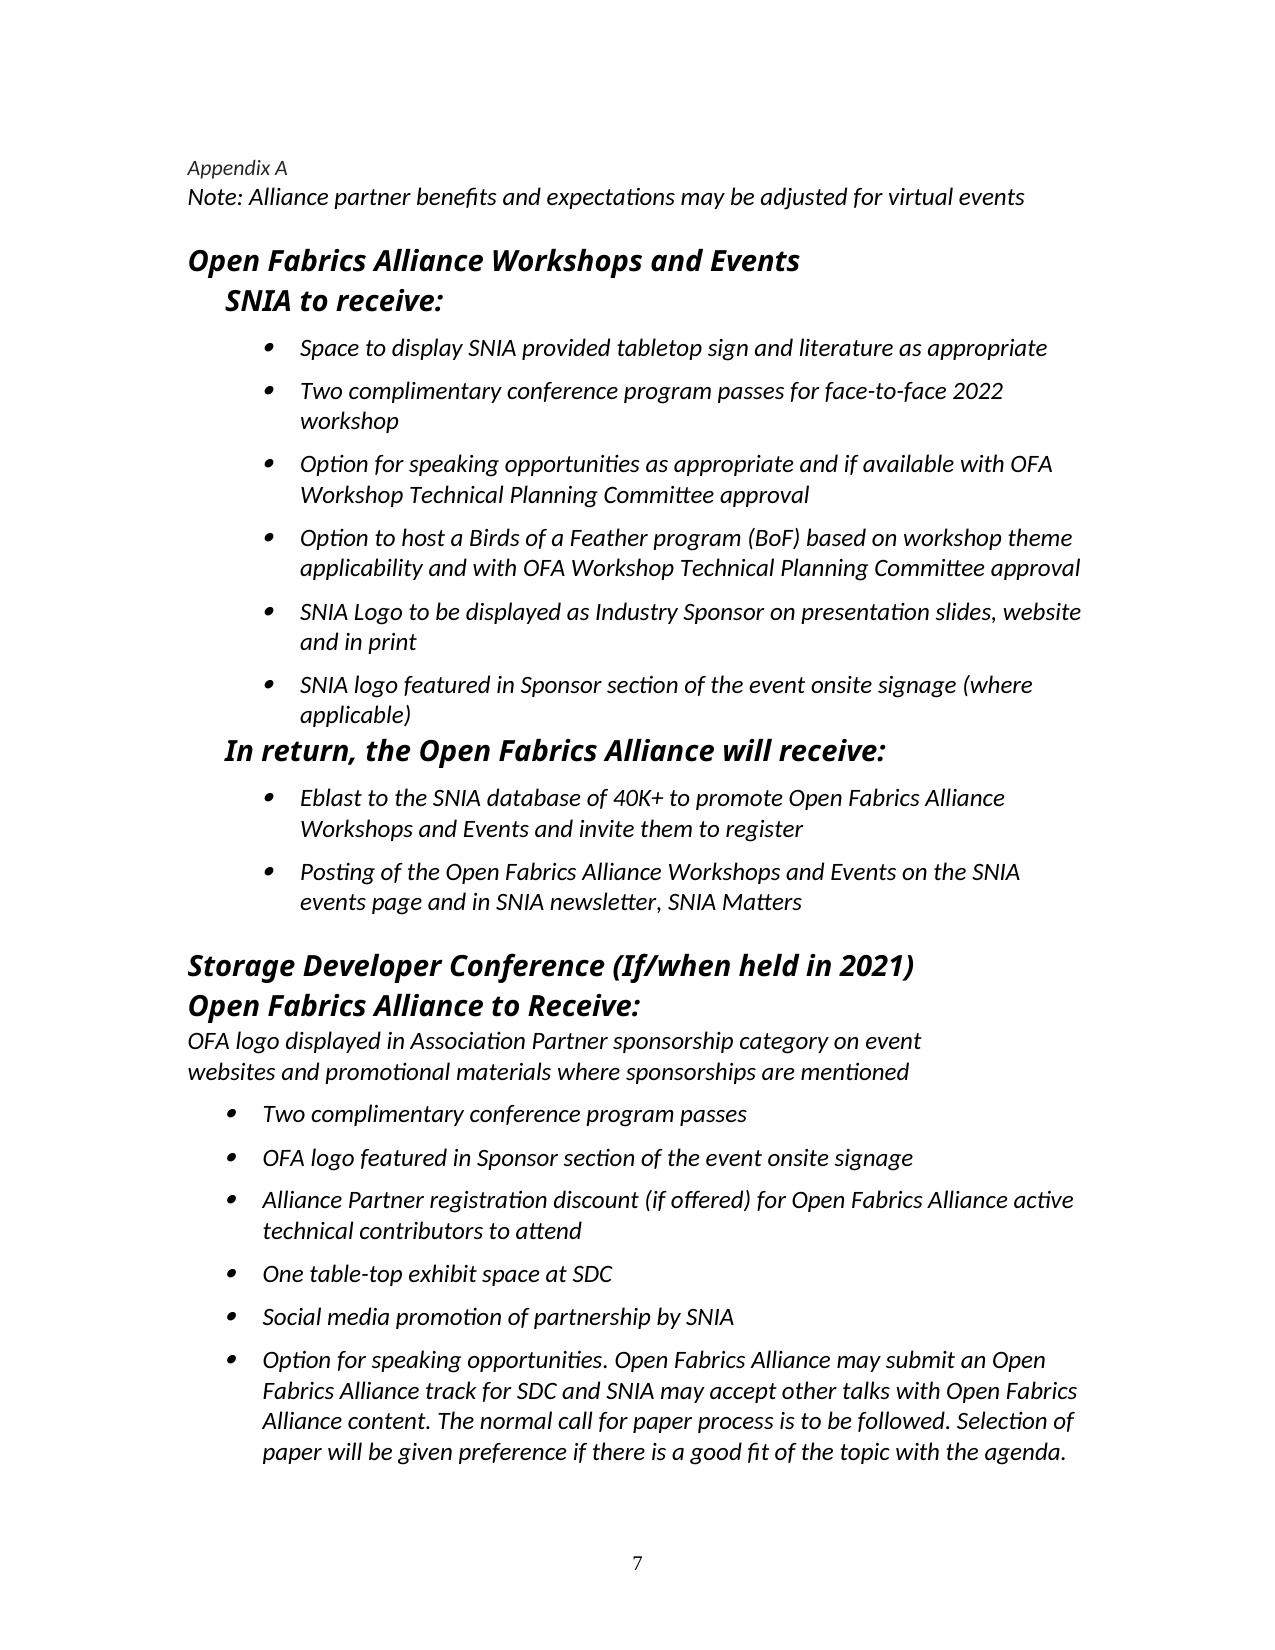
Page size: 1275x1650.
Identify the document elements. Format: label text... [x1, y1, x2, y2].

list SNIA Logo to be displayed as Industry Sponsor on presentation slides, website and in print [262, 596, 1087, 657]
list Option for speaking opportunities. Open Fabrics Alliance may submit an Open Fabrics Alliance track for SDC and SNIA may accept other talks with Open Fabrics Alliance content. The normal call for paper process is to be followed. Selection of paper will be given preference if there is a good fit of the topic with the agenda. [225, 1344, 1087, 1466]
text Storage Developer Conference (If/when held in 2021) Open Fabrics Alliance to Receive: OFA logo displayed in Association Partner sponsorship category on event websites and promotional materials where sponsorships are mentioned [187, 917, 1087, 1086]
list One table-top exhibit space at SDC [225, 1258, 1087, 1289]
list Space to display SNIA provided tabletop sign and literature as appropriate [262, 332, 1087, 362]
subtitle Appendix A [187, 154, 1087, 181]
text Open Fabrics Alliance Workshops and Events [187, 240, 1087, 280]
list SNIA logo featured in Sponsor section of the event onsite signage (where applicable) [262, 669, 1087, 730]
text In return, the Open Fabrics Alliance will receive: [225, 730, 1087, 770]
list Social media promotion of partnership by SNIA [225, 1301, 1087, 1332]
list Alliance Partner registration discount (if offered) for Open Fabrics Alliance active technical contributors to attend [225, 1185, 1087, 1246]
list Posting of the Open Fabrics Alliance Workshops and Events on the SNIA events page and in SNIA newsletter, SNIA Matters [262, 856, 1087, 917]
text Note: Alliance partner benefits and expectations may be adjusted for virtual events [187, 181, 1087, 240]
list OFA logo featured in Sponsor section of the event onsite signage [225, 1142, 1087, 1172]
list Two complimentary conference program passes [225, 1099, 1087, 1129]
list Two complimentary conference program passes for face-to-face 2022 workshop [262, 375, 1087, 436]
list Option for speaking opportunities as appropriate and if available with OFA Workshop Technical Planning Committee approval [262, 448, 1087, 509]
text SNIA to receive: [225, 280, 1087, 319]
list Eblast to the SNIA database of 40K+ to promote Open Fabrics Alliance Workshops and Events and invite them to register [262, 782, 1087, 843]
list Option to host a Birds of a Feather program (BoF) based on workshop theme applicability and with OFA Workshop Technical Planning Committee approval [262, 522, 1087, 583]
